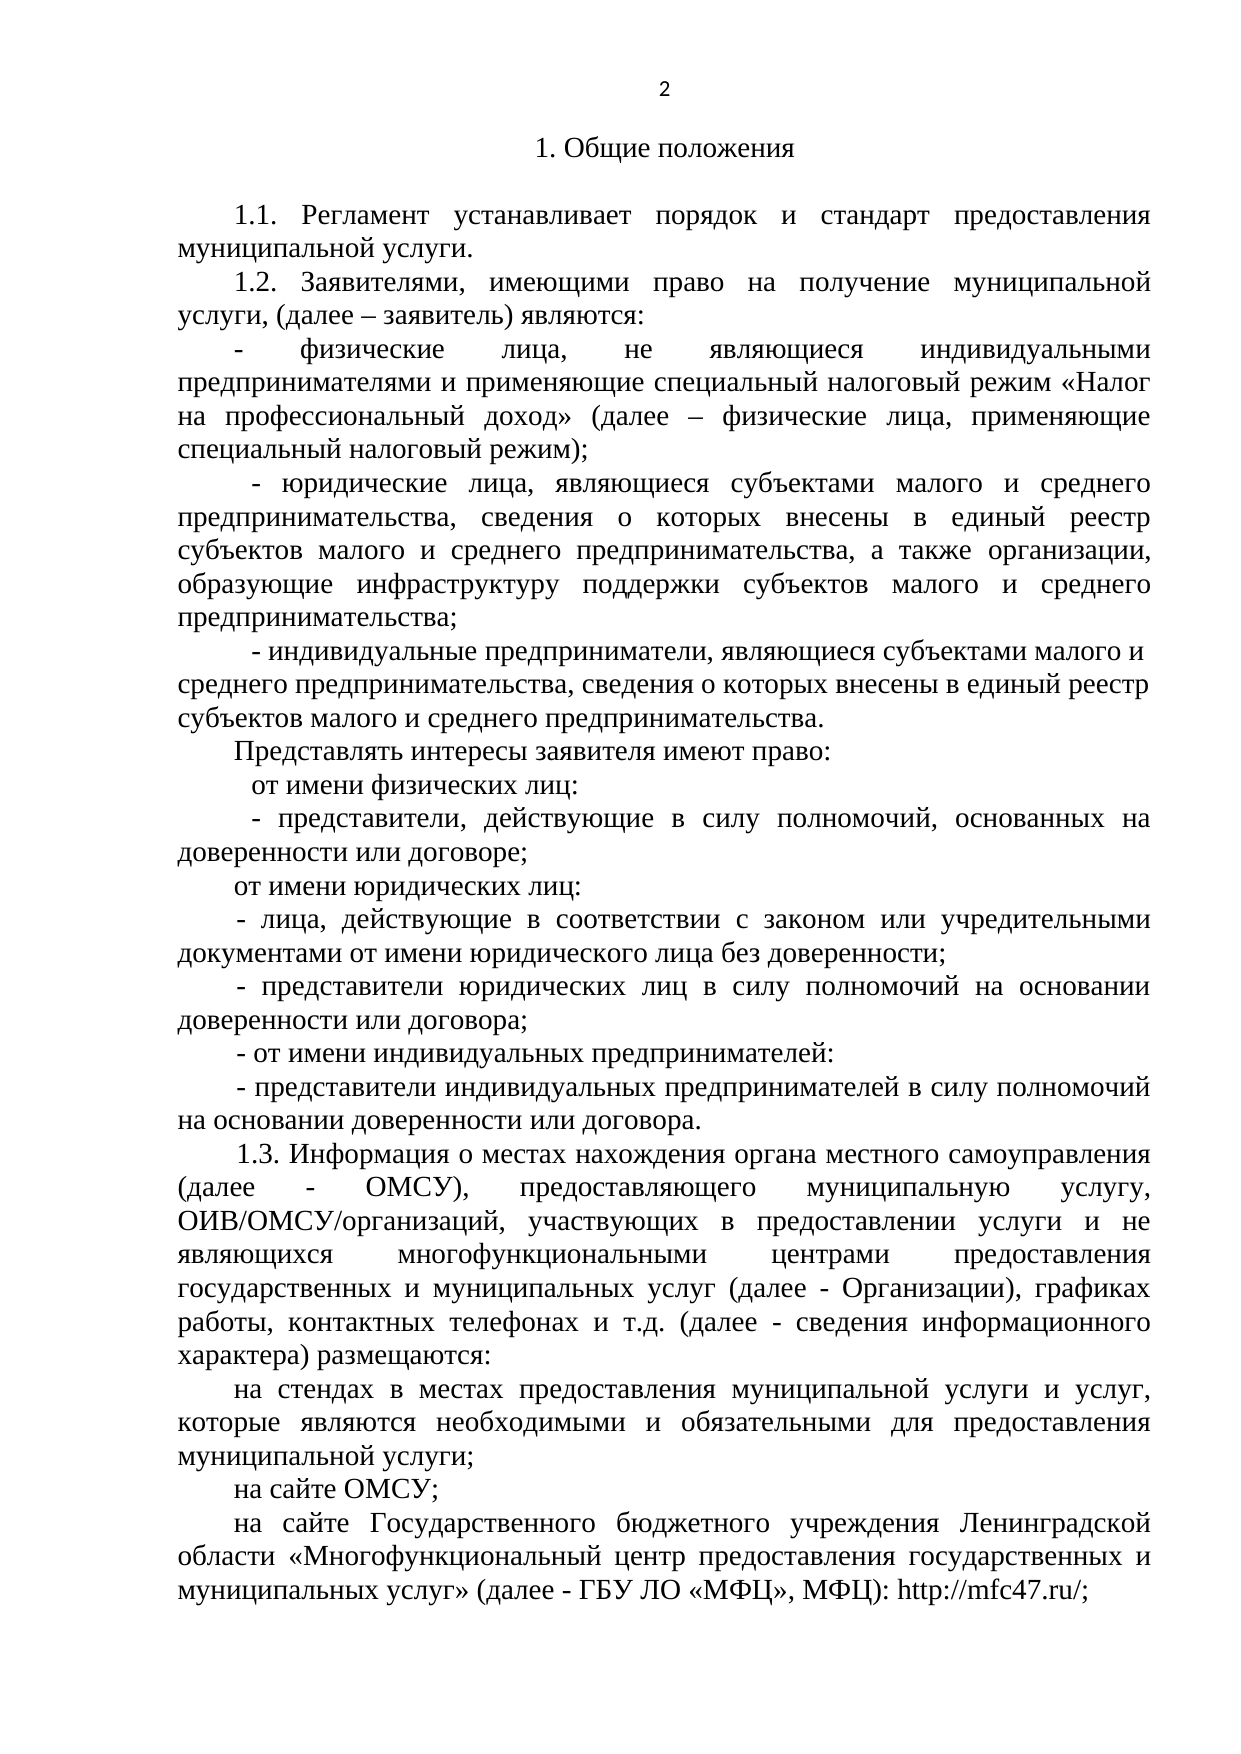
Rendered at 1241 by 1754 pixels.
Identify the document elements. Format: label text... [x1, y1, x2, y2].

text - физические лица, не являющиеся индивидуальными предпринимателями и применяющие специальный налоговый режим «Налог на профессиональный доход» (далее – физические лица, применяющие специальный налоговый режим); [177, 331, 1152, 465]
text - представители индивидуальных предпринимателей в силу полномочий на основании доверенности или договора. [177, 1069, 1152, 1136]
text - индивидуальные предприниматели, являющиеся субъектами малого и среднего предпринимательства, сведения о которых внесены в единый реестр субъектов малого и среднего предпринимательства. [177, 633, 1152, 733]
text 1. Общие положения [177, 130, 1152, 163]
text - лица, действующие в соответствии с законом или учредительными документами от имени юридического лица без доверенности; [177, 901, 1152, 968]
text на сайте Государственного бюджетного учреждения Ленинградской области «Многофункциональный центр предоставления государственных и муниципальных услуг» (далее - ГБУ ЛО «МФЦ», МФЦ): http://mfc47.ru/; [177, 1505, 1152, 1606]
text от имени юридических лиц: [177, 868, 1152, 901]
text от имени физических лиц: [177, 767, 1152, 801]
text - юридические лица, являющиеся субъектами малого и среднего предпринимательства, сведения о которых внесены в единый реестр субъектов малого и среднего предпринимательства, а также организации, образующие инфраструктуру поддержки субъектов малого и среднего предпринимательства; [177, 465, 1152, 633]
text - представители, действующие в силу полномочий, основанных на доверенности или договоре; [177, 801, 1152, 868]
text 1.2. Заявителями, имеющими право на получение муниципальной услуги, (далее – заявитель) являются: [177, 264, 1152, 331]
text 1.3. Информация о местах нахождения органа местного самоуправления (далее - ОМСУ), предоставляющего муниципальную услугу, ОИВ/ОМСУ/организаций, участвующих в предоставлении услуги и не являющихся многофункциональными центрами предоставления государственных и муниципальных услуг (далее - Организации), графиках работы, контактных телефонах и т.д. (далее - сведения информационного характера) размещаются: [177, 1136, 1152, 1371]
text Представлять интересы заявителя имеют право: [177, 733, 1152, 767]
text на стендах в местах предоставления муниципальной услуги и услуг, которые являются необходимыми и обязательными для предоставления муниципальной услуги; [177, 1371, 1152, 1471]
text на сайте ОМСУ; [177, 1471, 1152, 1505]
text - от имени индивидуальных предпринимателей: [177, 1035, 1152, 1069]
text 1.1. Регламент устанавливает порядок и стандарт предоставления муниципальной услуги. [177, 197, 1152, 264]
text - представители юридических лиц в силу полномочий на основании доверенности или договора; [177, 968, 1152, 1035]
